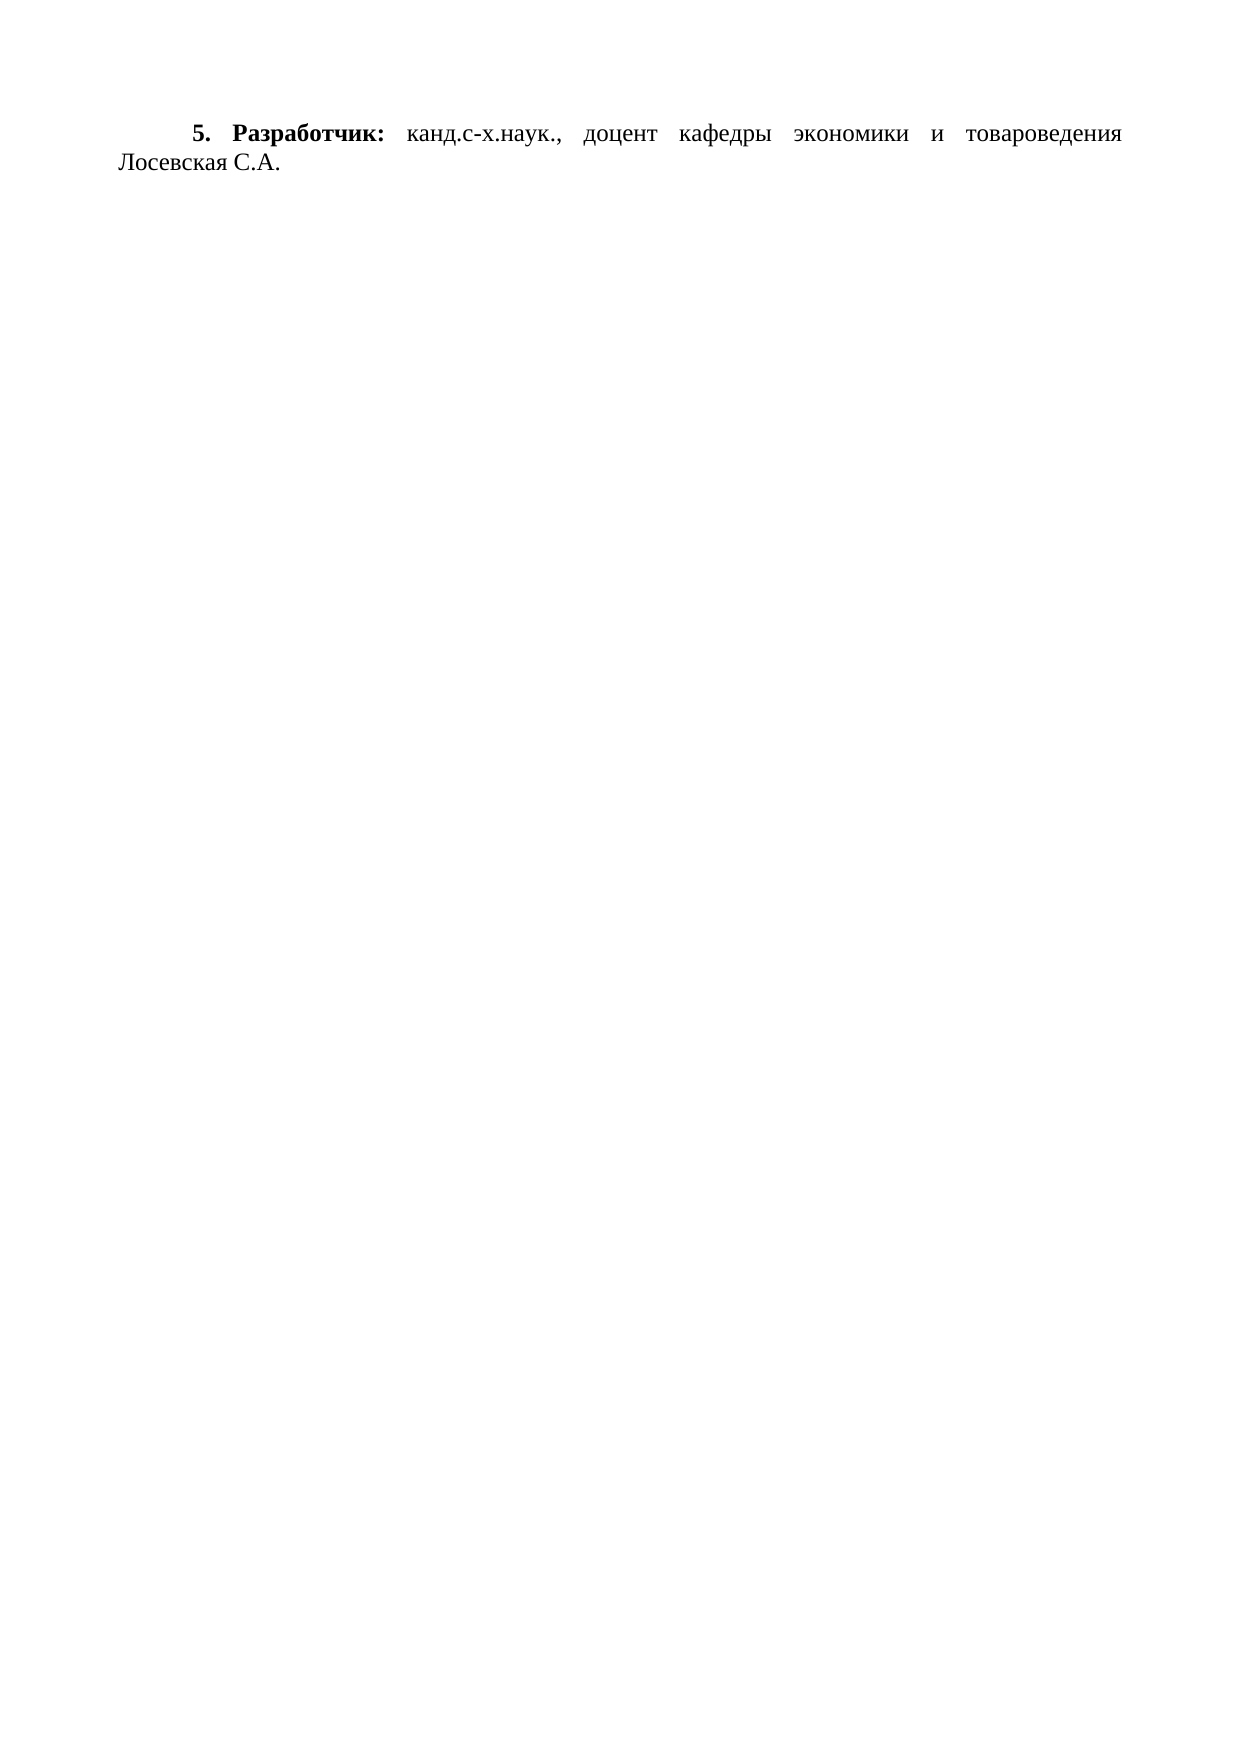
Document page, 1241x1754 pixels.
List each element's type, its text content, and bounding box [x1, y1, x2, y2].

text 5. Разработчик: канд.с-х.наук., доцент кафедры экономики и товароведения Лосевская С.А. [118, 118, 1122, 176]
